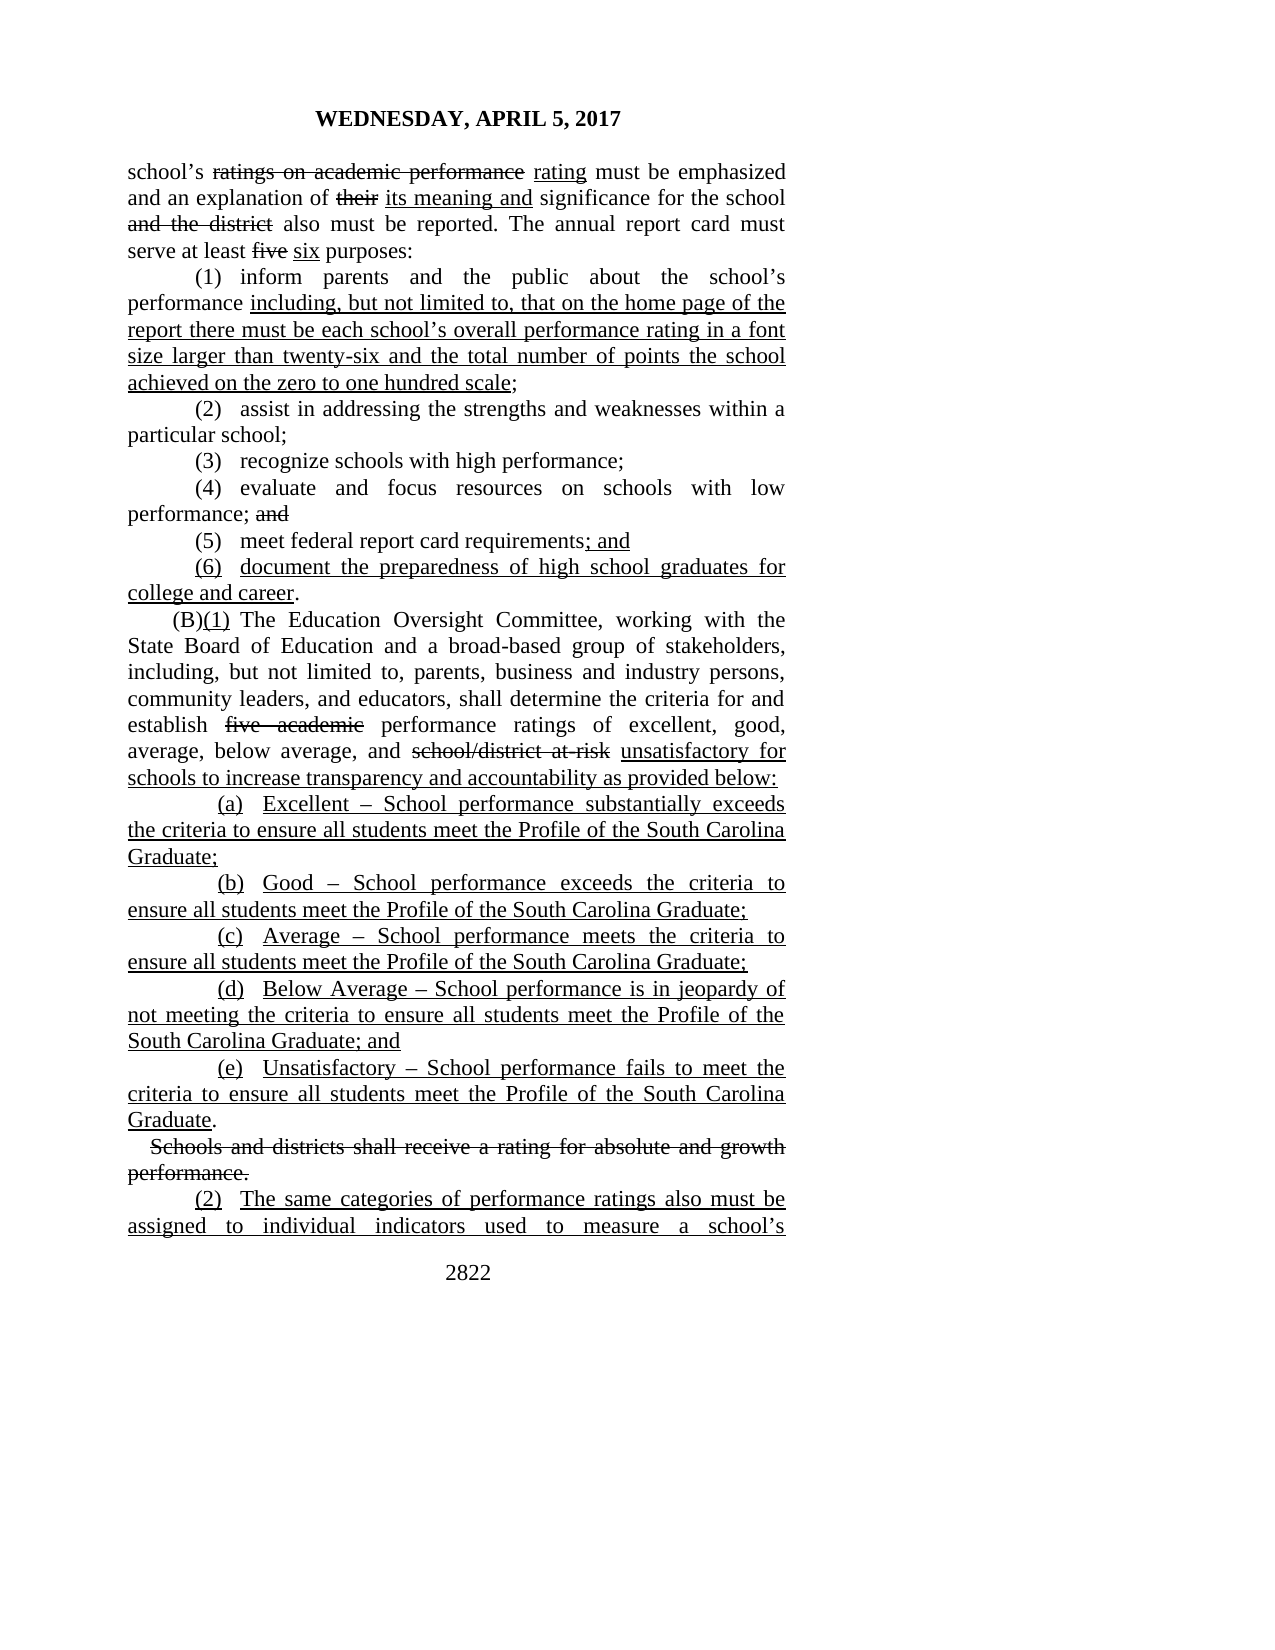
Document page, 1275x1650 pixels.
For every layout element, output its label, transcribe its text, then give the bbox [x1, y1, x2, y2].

text (B)(1) The Education Oversight Committee, working with the State Board of Education and a broad-based group of stakeholders, including, but not limited to, parents, business and industry persons, community leaders, and educators, shall determine the criteria for and establish five academic performance ratings of excellent, good, average, below average, and school/district at-risk unsatisfactory for schools to increase transparency and accountability as provided below: [127, 606, 786, 790]
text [127, 1186, 786, 1235]
text (1) inform parents and the public about the school’s performance including, but not limited to, that on the home page of the report there must be each school’s overall performance rating in a font size larger than twenty-six and the total number of points the school achieved on the zero to one hundred scale; [127, 263, 786, 339]
text (a) Excellent – School performance substantially exceeds the criteria to ensure all students meet the Profile of the South Carolina Graduate; [127, 790, 786, 839]
text (1) inform parents and the public about the school’s performance including, but not limited to, that on the home page of the report there must be each school’s overall performance rating in a font size larger than twenty-six and the total number of points the school achieved on the zero to one hundred scale; [127, 366, 786, 395]
text (c) Average – School performance meets the criteria to ensure all students meet the Profile of the South Carolina Graduate; [127, 922, 786, 975]
text (b) Good – School performance exceeds the criteria to ensure all students meet the Profile of the South Carolina Graduate; [127, 869, 786, 922]
text (5) meet federal report card requirements; and [127, 527, 786, 553]
text Schools and districts shall receive a rating for absolute and growth performance. [127, 1133, 786, 1186]
text (2) assist in addressing the strengths and weaknesses within a particular school; [127, 395, 786, 448]
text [127, 158, 786, 263]
text (e) Unsatisfactory – School performance fails to meet the criteria to ensure all students meet the Profile of the South Carolina Graduate. [127, 1104, 786, 1133]
text (a) Excellent – School performance substantially exceeds the criteria to ensure all students meet the Profile of the South Carolina Graduate; [127, 840, 786, 869]
text (4) evaluate and focus resources on schools with low performance; and [127, 474, 786, 527]
text (d) Below Average – School performance is in jeopardy of not meeting the criteria to ensure all students meet the Profile of the South Carolina Graduate; and [127, 975, 786, 1054]
text (e) Unsatisfactory – School performance fails to meet the criteria to ensure all students meet the Profile of the South Carolina Graduate. [127, 1054, 786, 1103]
text (6) document the preparedness of high school graduates for college and career. [127, 553, 786, 606]
text (3) recognize schools with high performance; [127, 448, 786, 474]
